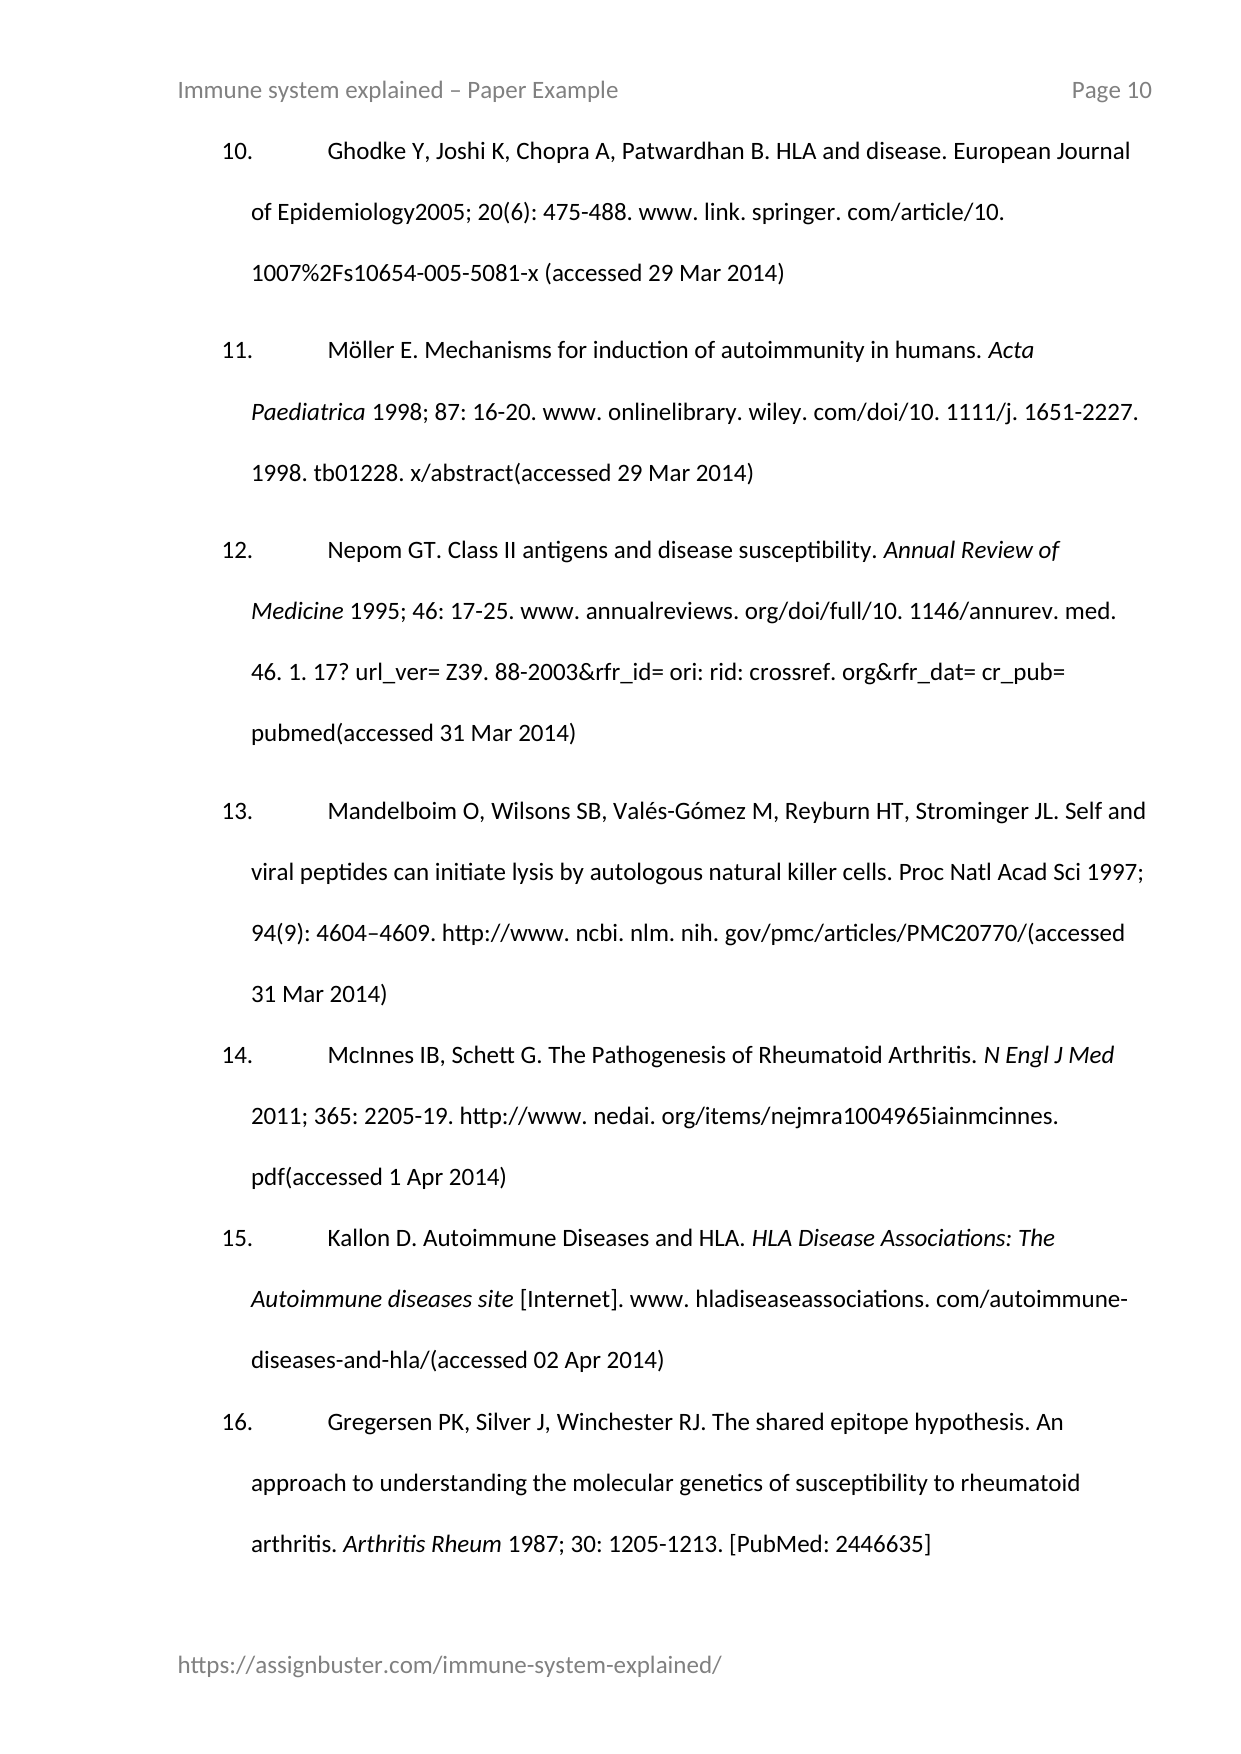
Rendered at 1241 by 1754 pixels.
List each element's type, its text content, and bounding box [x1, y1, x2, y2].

list Mandelboim O, Wilsons SB, Valés-Gómez M, Reyburn HT, Strominger JL. Self and viral peptides can initiate lysis by autologous natural killer cells. Proc Natl Acad Sci 1997; 94(9): 4604–4609. http://www. ncbi. nlm. nih. gov/pmc/articles/PMC20770/(accessed 31 Mar 2014) [221, 795, 1152, 1009]
list Gregersen PK, Silver J, Winchester RJ. The shared epitope hypothesis. An approach to understanding the molecular genetics of susceptibility to rheumatoid arthritis. Arthritis Rheum 1987; 30: 1205-1213. [PubMed: 2446635] [221, 1406, 1152, 1558]
list Nepom GT. Class II antigens and disease susceptibility. Annual Review of Medicine 1995; 46: 17-25. www. annualreviews. org/doi/full/10. 1146/annurev. med. 46. 1. 17? url_ver= Z39. 88-2003&rfr_id= ori: rid: crossref. org&rfr_dat= cr_pub= pubmed(accessed 31 Mar 2014) [221, 534, 1152, 748]
list Kallon D. Autoimmune Diseases and HLA. HLA Disease Associations: The Autoimmune diseases site [Internet]. www. hladiseaseassociations. com/autoimmune-diseases-and-hla/(accessed 02 Apr 2014) [221, 1222, 1152, 1375]
list Möller E. Mechanisms for induction of autoimmunity in humans. Acta Paediatrica 1998; 87: 16-20. www. onlinelibrary. wiley. com/doi/10. 1111/j. 1651-2227. 1998. tb01228. x/abstract(accessed 29 Mar 2014) [221, 334, 1152, 487]
list Ghodke Y, Joshi K, Chopra A, Patwardhan B. HLA and disease. European Journal of Epidemiology2005; 20(6): 475-488. www. link. springer. com/article/10. 1007%2Fs10654-005-5081-x (accessed 29 Mar 2014) [221, 135, 1152, 287]
list McInnes IB, Schett G. The Pathogenesis of Rheumatoid Arthritis. N Engl J Med 2011; 365: 2205-19. http://www. nedai. org/items/nejmra1004965iainmcinnes. pdf(accessed 1 Apr 2014) [221, 1039, 1152, 1192]
